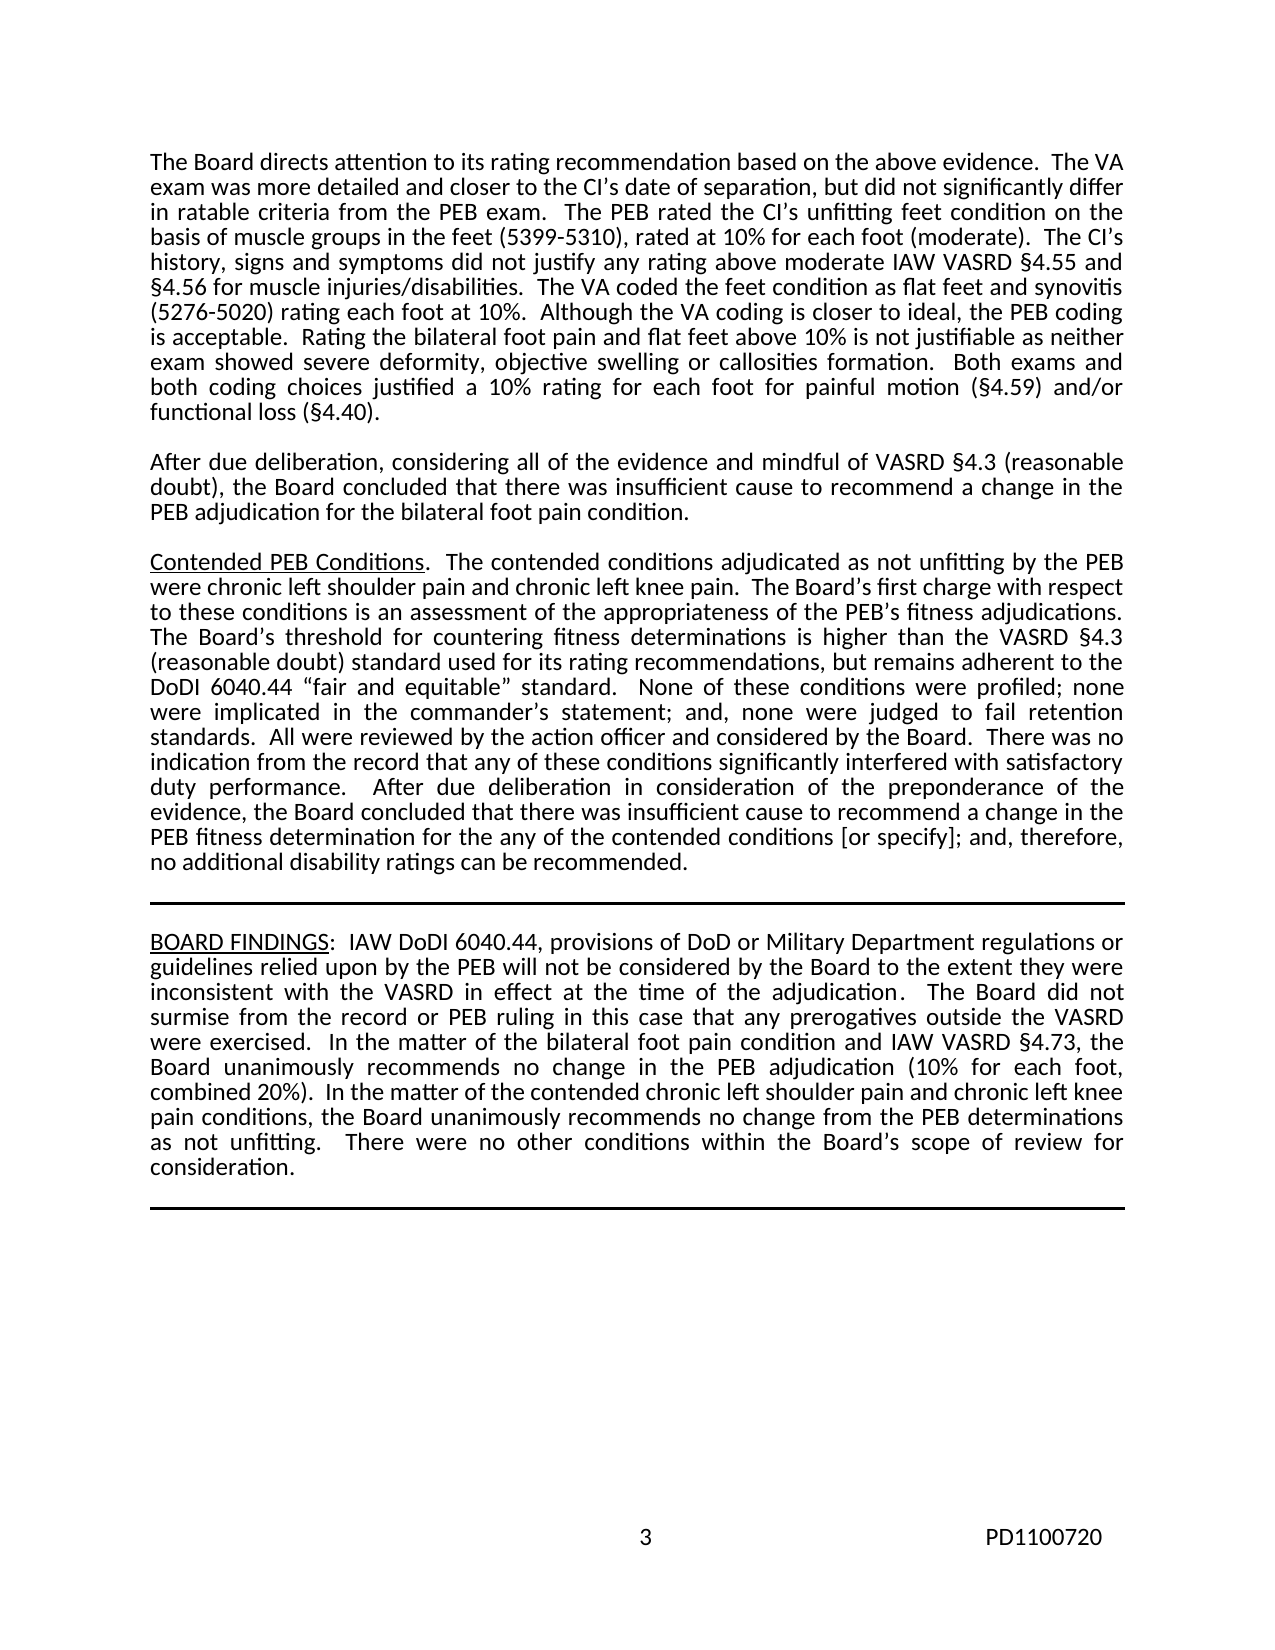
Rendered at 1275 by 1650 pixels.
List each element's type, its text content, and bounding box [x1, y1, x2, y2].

text BOARD FINDINGS: IAW DoDI 6040.44, provisions of DoD or Military Department regulations or guidelines relied upon by the PEB will not be considered by the Board to the extent they were inconsistent with the VASRD in effect at the time of the adjudication. The Board did not surmise from the record or PEB ruling in this case that any prerogatives outside the VASRD were exercised. In the matter of the bilateral foot pain condition and IAW VASRD §4.73, the Board unanimously recommends no change in the PEB adjudication (10% for each foot, combined 20%). In the matter of the contended chronic left shoulder pain and chronic left knee pain conditions, the Board unanimously recommends no change from the PEB determinations as not unfitting. There were no other conditions within the Board’s scope of review for consideration. [150, 930, 1125, 1180]
text Contended PEB Conditions. The contended conditions adjudicated as not unfitting by the PEB were chronic left shoulder pain and chronic left knee pain. The Board’s first charge with respect to these conditions is an assessment of the appropriateness of the PEB’s fitness adjudications. The Board’s threshold for countering fitness determinations is higher than the VASRD §4.3 (reasonable doubt) standard used for its rating recommendations, but remains adherent to the DoDI 6040.44 “fair and equitable” standard. None of these conditions were profiled; none were implicated in the commander’s statement; and, none were judged to fail retention standards. All were reviewed by the action officer and considered by the Board. There was no indication from the record that any of these conditions significantly interfered with satisfactory duty performance. After due deliberation in consideration of the preponderance of the evidence, the Board concluded that there was insufficient cause to recommend a change in the PEB fitness determination for the any of the contended conditions [or specify]; and, therefore, no additional disability ratings can be recommended. [150, 550, 1125, 875]
text After due deliberation, considering all of the evidence and mindful of VASRD §4.3 (reasonable doubt), the Board concluded that there was insufficient cause to recommend a change in the PEB adjudication for the bilateral foot pain condition. [150, 450, 1125, 525]
text The Board directs attention to its rating recommendation based on the above evidence. The VA exam was more detailed and closer to the CI’s date of separation, but did not significantly differ in ratable criteria from the PEB exam. The PEB rated the CI’s unfitting feet condition on the basis of muscle groups in the feet (5399-5310), rated at 10% for each foot (moderate). The CI’s history, signs and symptoms did not justify any rating above moderate IAW VASRD §4.55 and §4.56 for muscle injuries/disabilities. The VA coded the feet condition as flat feet and synovitis (5276-5020) rating each foot at 10%. Although the VA coding is closer to ideal, the PEB coding is acceptable. Rating the bilateral foot pain and flat feet above 10% is not justifiable as neither exam showed severe deformity, objective swelling or callosities formation. Both exams and both coding choices justified a 10% rating for each foot for painful motion (§4.59) and/or functional loss (§4.40). [150, 150, 1125, 425]
